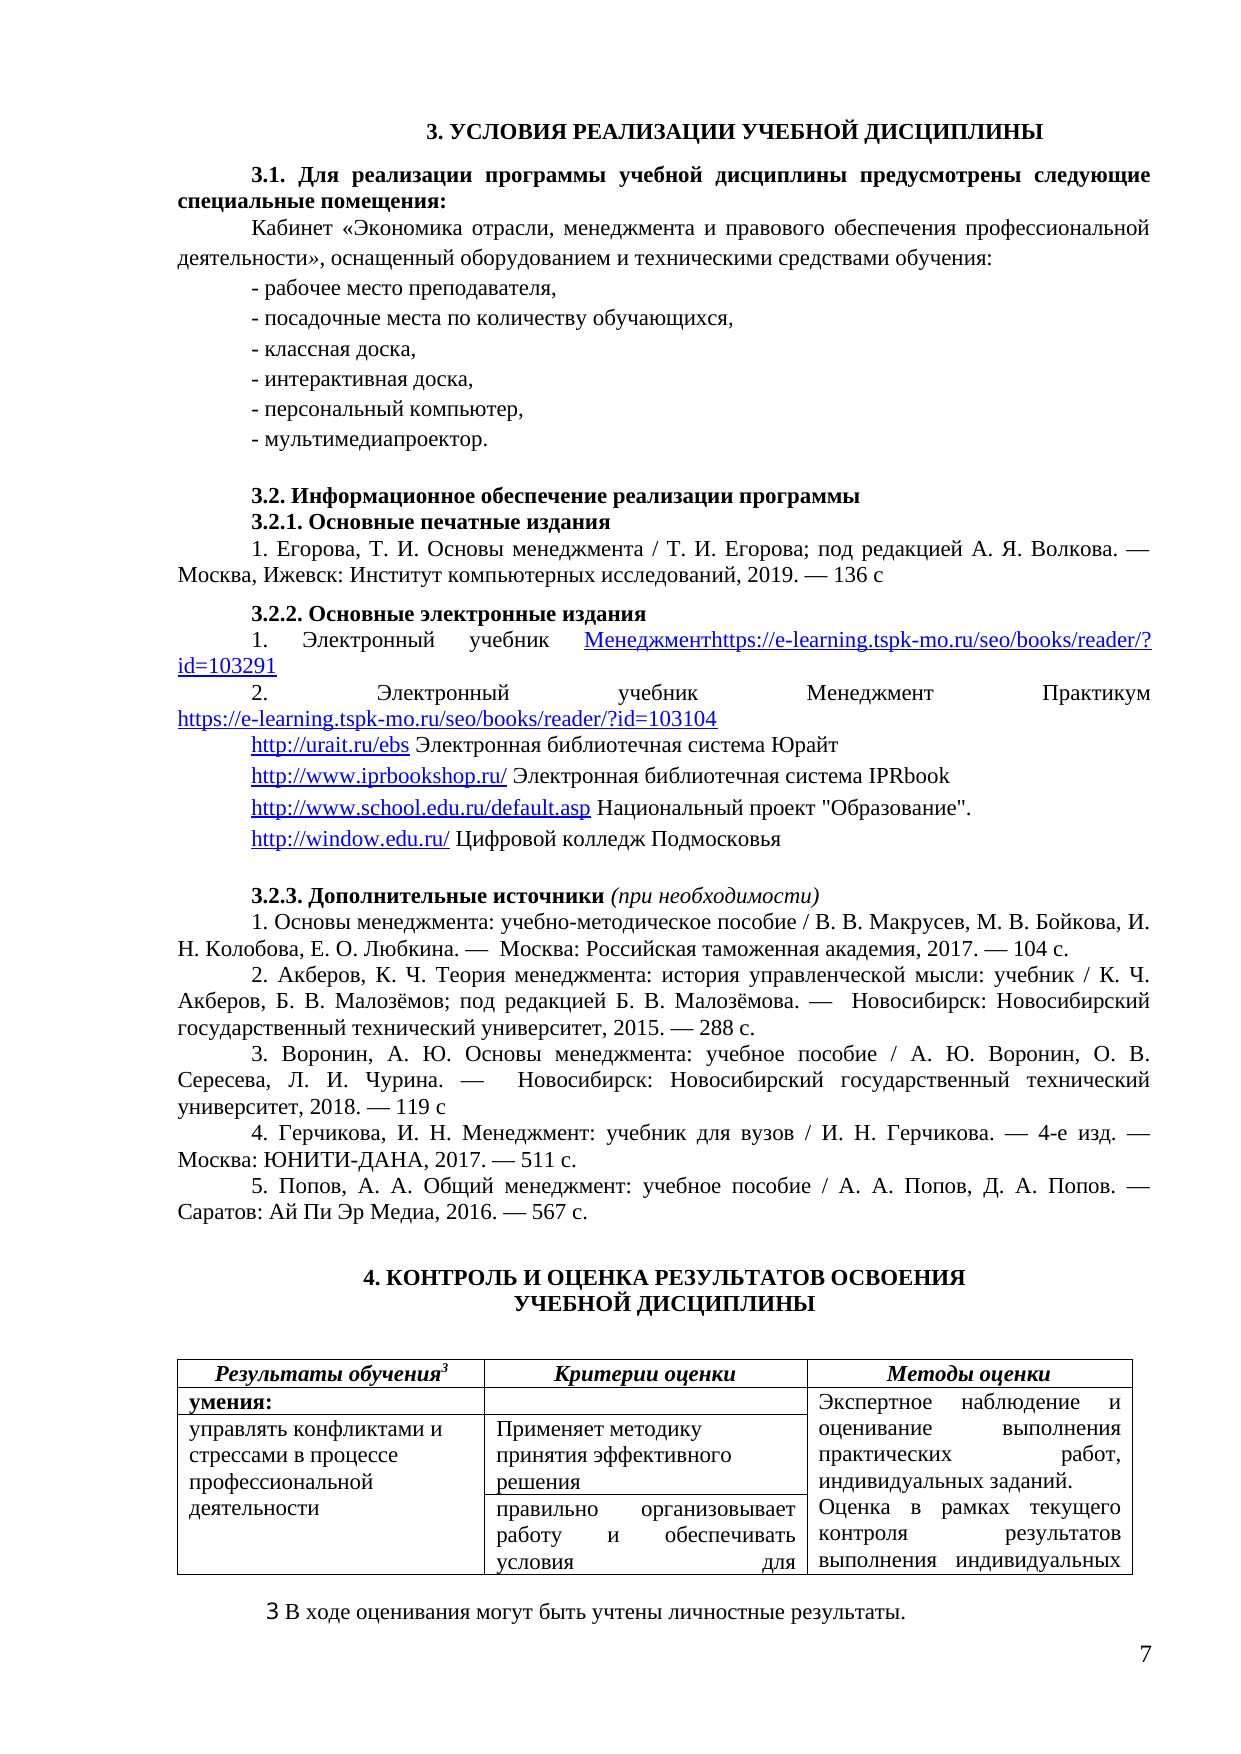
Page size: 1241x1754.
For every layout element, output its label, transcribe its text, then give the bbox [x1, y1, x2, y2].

text УЧЕБНОЙ ДИСЦИПЛИНЫ [177, 1290, 1152, 1316]
text 3.2. Информационное обеспечение реализации программы [177, 482, 1152, 508]
text 1. Егорова, Т. И. Основы менеджмента / Т. И. Егорова; под редакцией А. Я. Волкова. — Москва, Ижевск: Институт компьютерных исследований, 2019. — 136 c [177, 534, 1152, 587]
text Кабинет «Экономика отрасли, менеджмента и правового обеспечения профессиональной деятельности», оснащенный оборудованием и техническими средствами обучения: [177, 214, 1152, 270]
text 3.2.3. Дополнительные источники (при необходимости) [177, 882, 1152, 908]
table_cell умения: [178, 1388, 484, 1414]
table_cell [485, 1388, 807, 1414]
table_cell Применяет методику принятия эффективного решения [485, 1415, 807, 1494]
text 3.1. Для реализации программы учебной дисциплины предусмотрены следующие специальные помещения: [177, 161, 1152, 214]
text 2. Электронный учебник Менеджмент Практикум https://e-learning.tspk-mo.ru/seo/books/reader/?id=103104 [177, 679, 1152, 732]
text - рабочее место преподавателя, [177, 274, 1152, 301]
text http://www.school.edu.ru/default.asp Национальный проект "Образование". [177, 794, 1152, 820]
text 3.2.2. Основные электронные издания [177, 600, 1152, 626]
text http://window.edu.ru/ Цифровой колледж Подмосковья [177, 825, 1152, 851]
table_header Методы оценки [808, 1360, 1132, 1387]
text 4. КОНТРОЛЬ И ОЦЕНКА РЕЗУЛЬТАТОВ ОСВОЕНИЯ [177, 1263, 1152, 1290]
table_cell Экспертное наблюдение и оценивание выполнения практических работ, индивидуальных заданий. Оценка в рамках текущего контроля результатов выполнения индивидуальных контрольных заданий, [808, 1388, 1132, 1574]
text 4. Герчикова, И. Н. Менеджмент: учебник для вузов / И. Н. Герчикова. — 4-е изд. — Москва: ЮНИТИ-ДАНА, 2017. — 511 c. [177, 1119, 1152, 1172]
text http://urait.ru/ebs Электронная библиотечная система Юрайт [177, 732, 1152, 758]
text - интерактивная доска, [177, 365, 1152, 391]
text 2. Акберов, К. Ч. Теория менеджмента: история управленческой мысли: учебник / К. Ч. Акберов, Б. В. Малозёмов; под редакцией Б. В. Малозёмова. — Новосибирск: Новосибирский государственный технический университет, 2015. — 288 c. [177, 961, 1152, 1040]
text - мультимедиапроектор. [177, 425, 1152, 452]
text - посадочные места по количеству обучающихся, [177, 304, 1152, 331]
text 5. Попов, А. А. Общий менеджмент: учебное пособие / А. А. Попов, Д. А. Попов. — Саратов: Ай Пи Эр Медиа, 2016. — 567 c. [177, 1172, 1152, 1225]
text 3. УСЛОВИЯ РЕАЛИЗАЦИИ УЧЕБНОЙ ДИСЦИПЛИНЫ [318, 118, 1152, 144]
table_cell управлять конфликтами и стрессами в процессе профессиональной деятельности [178, 1415, 484, 1574]
text 3.2.1. Основные печатные издания [177, 508, 1152, 534]
text 1. Основы менеджмента: учебно-методическое пособие / В. В. Макрусев, М. В. Бойкова, И. Н. Колобова, Е. О. Любкина. — Москва: Российская таможенная академия, 2017. — 104 c. [177, 908, 1152, 961]
text http://www.iprbookshop.ru/ Электронная библиотечная система IPRbook [177, 763, 1152, 789]
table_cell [485, 1495, 807, 1574]
table_header Результаты обучения [178, 1360, 484, 1387]
text - персональный компьютер, [177, 395, 1152, 421]
text - классная доска, [177, 335, 1152, 361]
text 1. Электронный учебник Менеджментhttps://e-learning.tspk-mo.ru/seo/books/reader/?id=103291 [177, 626, 1152, 679]
text 3. Воронин, А. Ю. Основы менеджмента: учебное пособие / А. Ю. Воронин, О. В. Сересева, Л. И. Чурина. — Новосибирск: Новосибирский государственный технический университет, 2018. — 119 c [177, 1040, 1152, 1119]
table_header Критерии оценки [485, 1360, 807, 1387]
